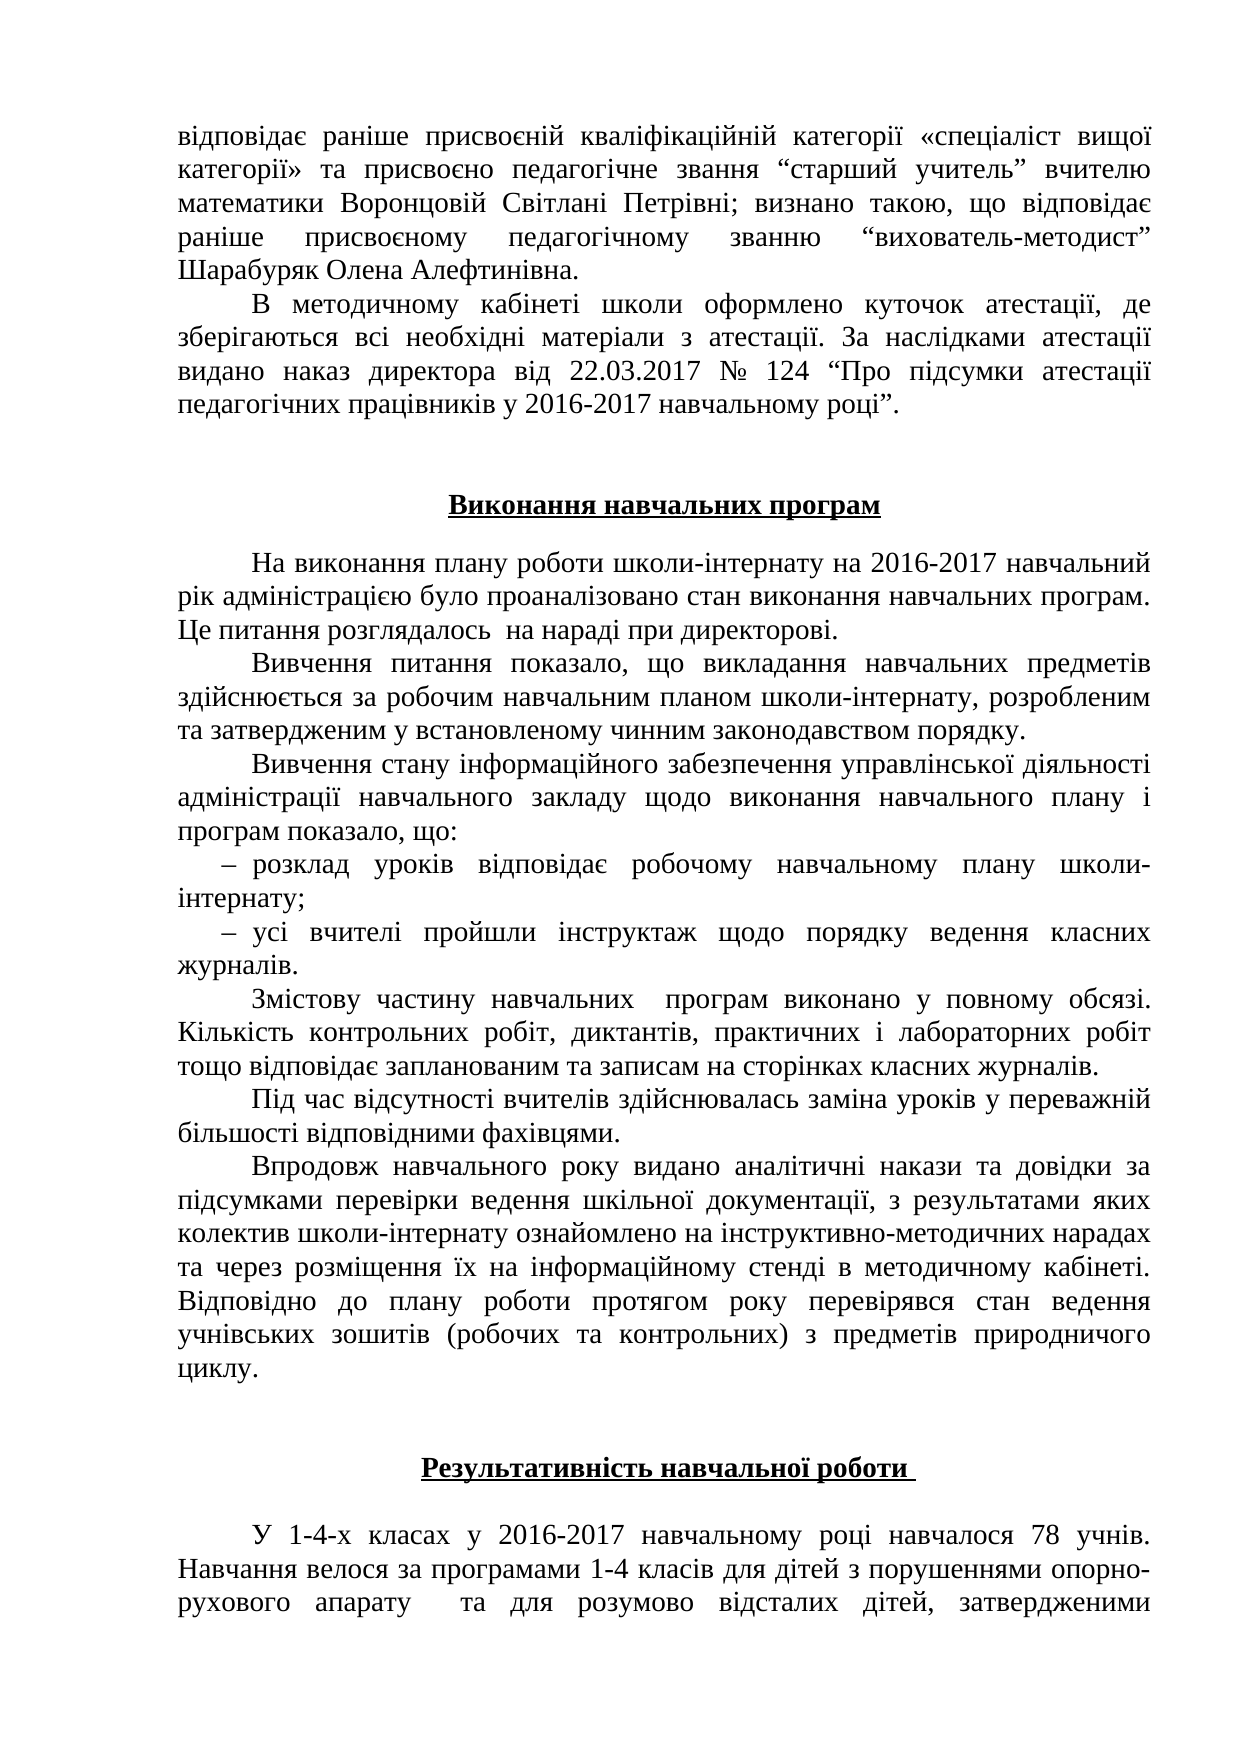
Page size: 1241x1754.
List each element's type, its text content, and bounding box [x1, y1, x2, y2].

subtitle Результативність навчальної роботи [177, 1450, 1152, 1484]
text Вивчення стану інформаційного забезпечення управлінської діяльності адміністрації навчального закладу щодо виконання навчального плану і програм показало, що: [177, 746, 1152, 847]
text Впродовж навчального року видано аналітичні накази та довідки за підсумками перевірки ведення шкільної документації, з результатами яких колектив школи-інтернату ознайомлено на інструктивно-методичних нарадах та через розміщення їх на інформаційному стенді в методичному кабінеті. Відповідно до плану роботи протягом року перевірявся стан ведення учнівських зошитів (робочих та контрольних) з предметів природничого циклу. [177, 1148, 1152, 1383]
text Вивчення питання показало, що викладання навчальних предметів здійснюється за робочим навчальним планом школи-інтернату, розробленим та затвердженим у встановленому чинним законодавством порядку. [177, 645, 1152, 746]
list розклад уроків відповідає робочому навчальному плану школи-інтернату; [177, 847, 1152, 914]
text В методичному кабінеті школи оформлено куточок атестації, де зберігаються всі необхідні матеріали з атестації. За наслідками атестації видано наказ директора від 22.03.2017 № 124 “Про підсумки атестації педагогічних працівників у 2016-2017 навчальному році”. [177, 286, 1152, 420]
subtitle Виконання навчальних програм [177, 487, 1152, 521]
text На виконання плану роботи школи-інтернату на 2016-2017 навчальний рік адміністрацією було проаналізовано стан виконання навчальних програм. Це питання розглядалось на нараді при директорові. [177, 545, 1152, 645]
list усі вчителі пройшли інструктаж щодо порядку ведення класних журналів. [177, 914, 1152, 981]
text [177, 118, 1152, 286]
text Змістову частину навчальних програм виконано у повному обсязі. Кількість контрольних робіт, диктантів, практичних і лабораторних робіт тощо відповідає запланованим та записам на сторінках класних журналів. [177, 981, 1152, 1081]
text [177, 1517, 1152, 1618]
text Під час відсутності вчителів здійснювалась заміна уроків у переважній більшості відповідними фахівцями. [177, 1081, 1152, 1148]
